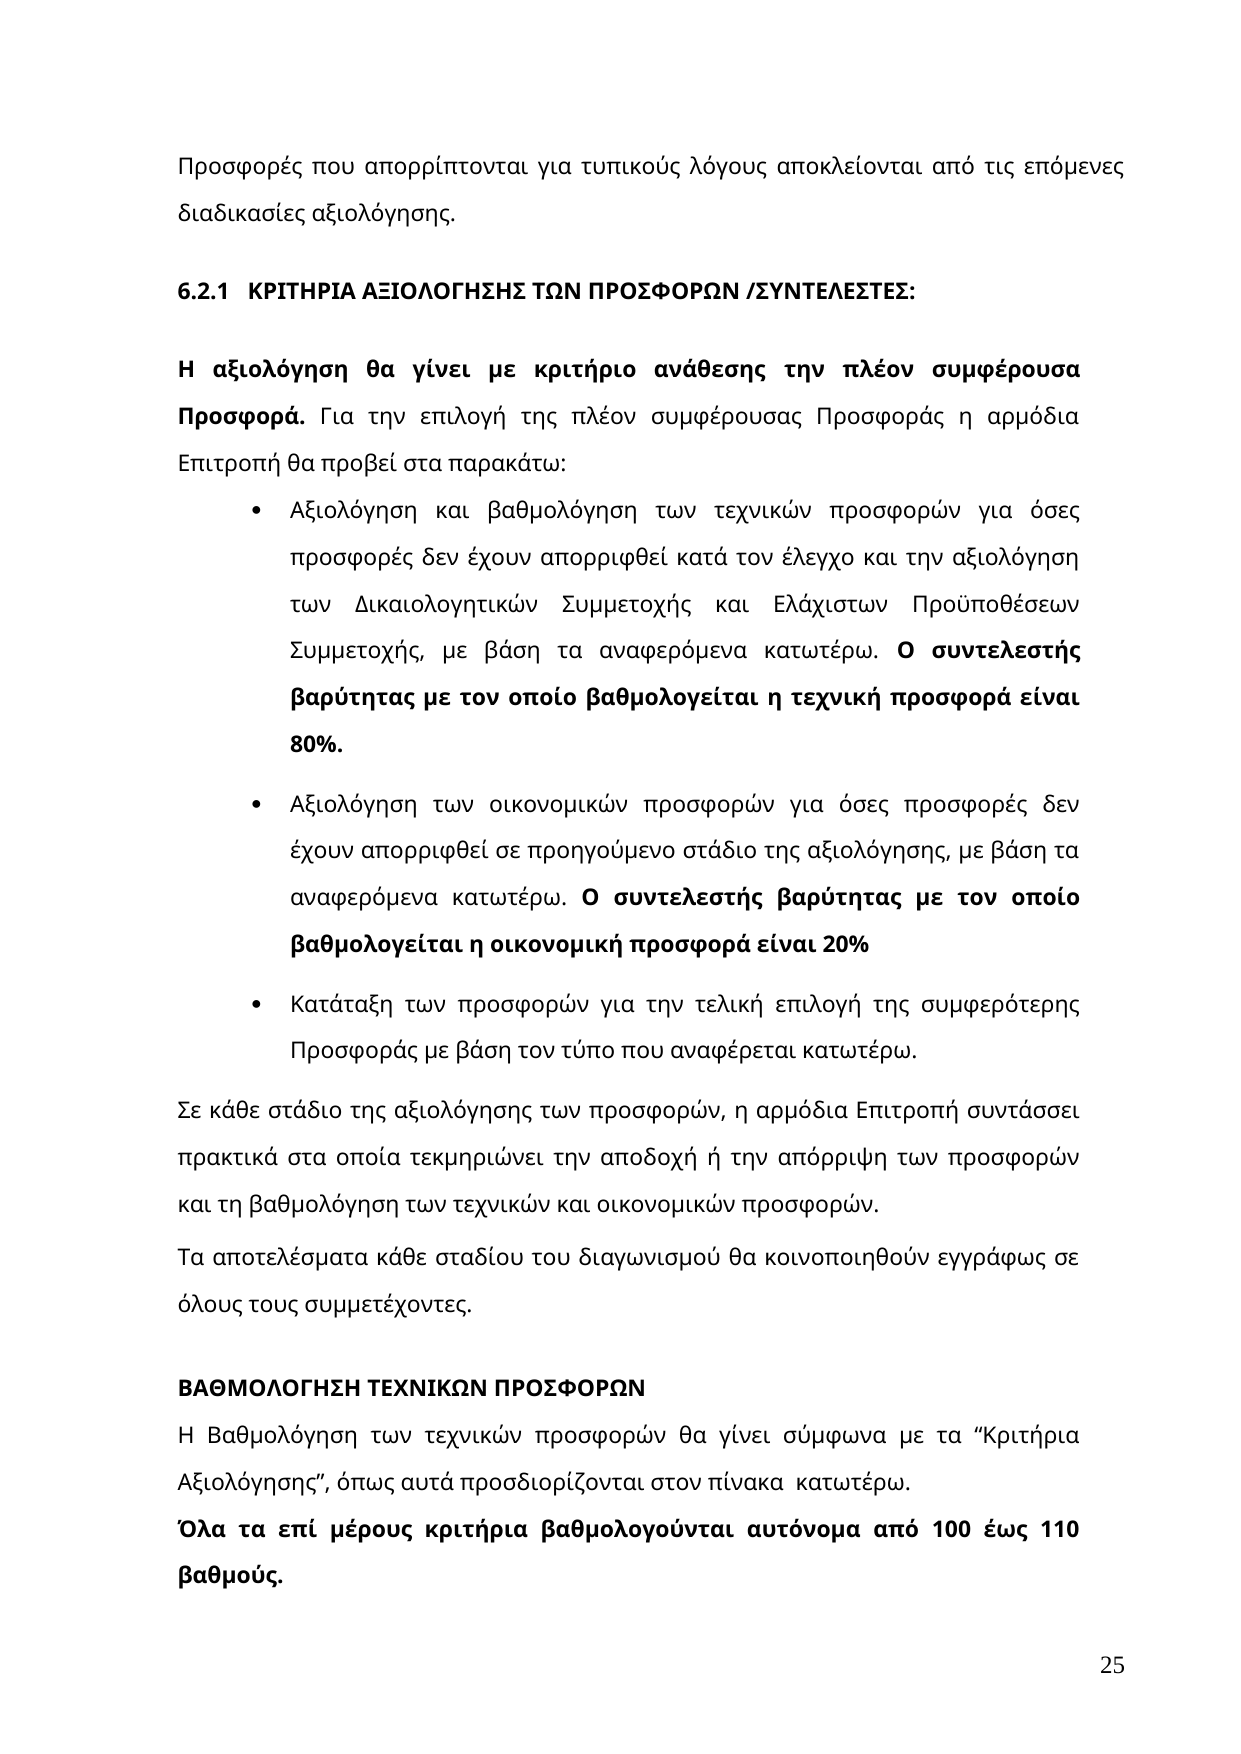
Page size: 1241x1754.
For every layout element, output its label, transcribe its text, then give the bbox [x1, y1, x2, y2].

text Η αξιολόγηση θα γίνει με κριτήριο ανάθεσης την πλέον συμφέρουσα Προσφορά. Για την επιλογή της πλέον συμφέρουσας Προσφοράς η αρμόδια Επιτροπή θα προβεί στα παρακάτω: [177, 353, 1081, 478]
subtitle ΒΑΘΜΟΛΟΓΗΣΗ ΤΕΧΝΙΚΩΝ ΠΡΟΣΦΟΡΩΝ [177, 1372, 1081, 1403]
text Σε κάθε στάδιο της αξιολόγησης των προσφορών, η αρμόδια Επιτροπή συντάσσει πρακτικά στα οποία τεκμηριώνει την αποδοχή ή την απόρριψη των προσφορών και τη βαθμολόγηση των τεχνικών και οικονομικών προσφορών. [177, 1094, 1081, 1219]
text Τα αποτελέσματα κάθε σταδίου του διαγωνισμού θα κοινοποιηθούν εγγράφως σε όλους τους συμμετέχοντες. [177, 1241, 1081, 1319]
text Προσφορές που απορρίπτονται για τυπικούς λόγους αποκλείονται από τις επόμενες διαδικασίες αξιολόγησης. [177, 150, 1125, 228]
list Αξιολόγηση και βαθμολόγηση των τεχνικών προσφορών για όσες προσφορές δεν έχουν απορριφθεί κατά τον έλεγχο και την αξιολόγηση των Δικαιολογητικών Συμμετοχής και Ελάχιστων Προϋποθέσεων Συμμετοχής, με βάση τα αναφερόμενα κατωτέρω. Ο συντελεστής βαρύτητας με τον οποίο βαθμολογείται η τεχνική προσφορά είναι 80%. [252, 494, 1081, 759]
text 6.2.1 ΚΡΙΤΗΡΙΑ ΑΞΙΟΛΟΓΗΣΗΣ ΤΩΝ ΠΡΟΣΦΟΡΩΝ /ΣΥΝΤΕΛΕΣΤΕΣ: [177, 275, 1125, 306]
list Κατάταξη των προσφορών για την τελική επιλογή της συμφερότερης Προσφοράς με βάση τον τύπο που αναφέρεται κατωτέρω. [252, 987, 1081, 1066]
text Όλα τα επί μέρους κριτήρια βαθμολογούνται αυτόνομα από 100 έως 110 βαθμούς. [177, 1512, 1081, 1591]
text Η Βαθμολόγηση των τεχνικών προσφορών θα γίνει σύμφωνα με τα “Κριτήρια Αξιολόγησης”, όπως αυτά προσδιορίζονται στον πίνακα κατωτέρω. [177, 1419, 1081, 1497]
list Αξιολόγηση των οικονομικών προσφορών για όσες προσφορές δεν έχουν απορριφθεί σε προηγούμενο στάδιο της αξιολόγησης, με βάση τα αναφερόμενα κατωτέρω. Ο συντελεστής βαρύτητας με τον οποίο βαθμολογείται η οικονομική προσφορά είναι 20% [252, 787, 1081, 959]
